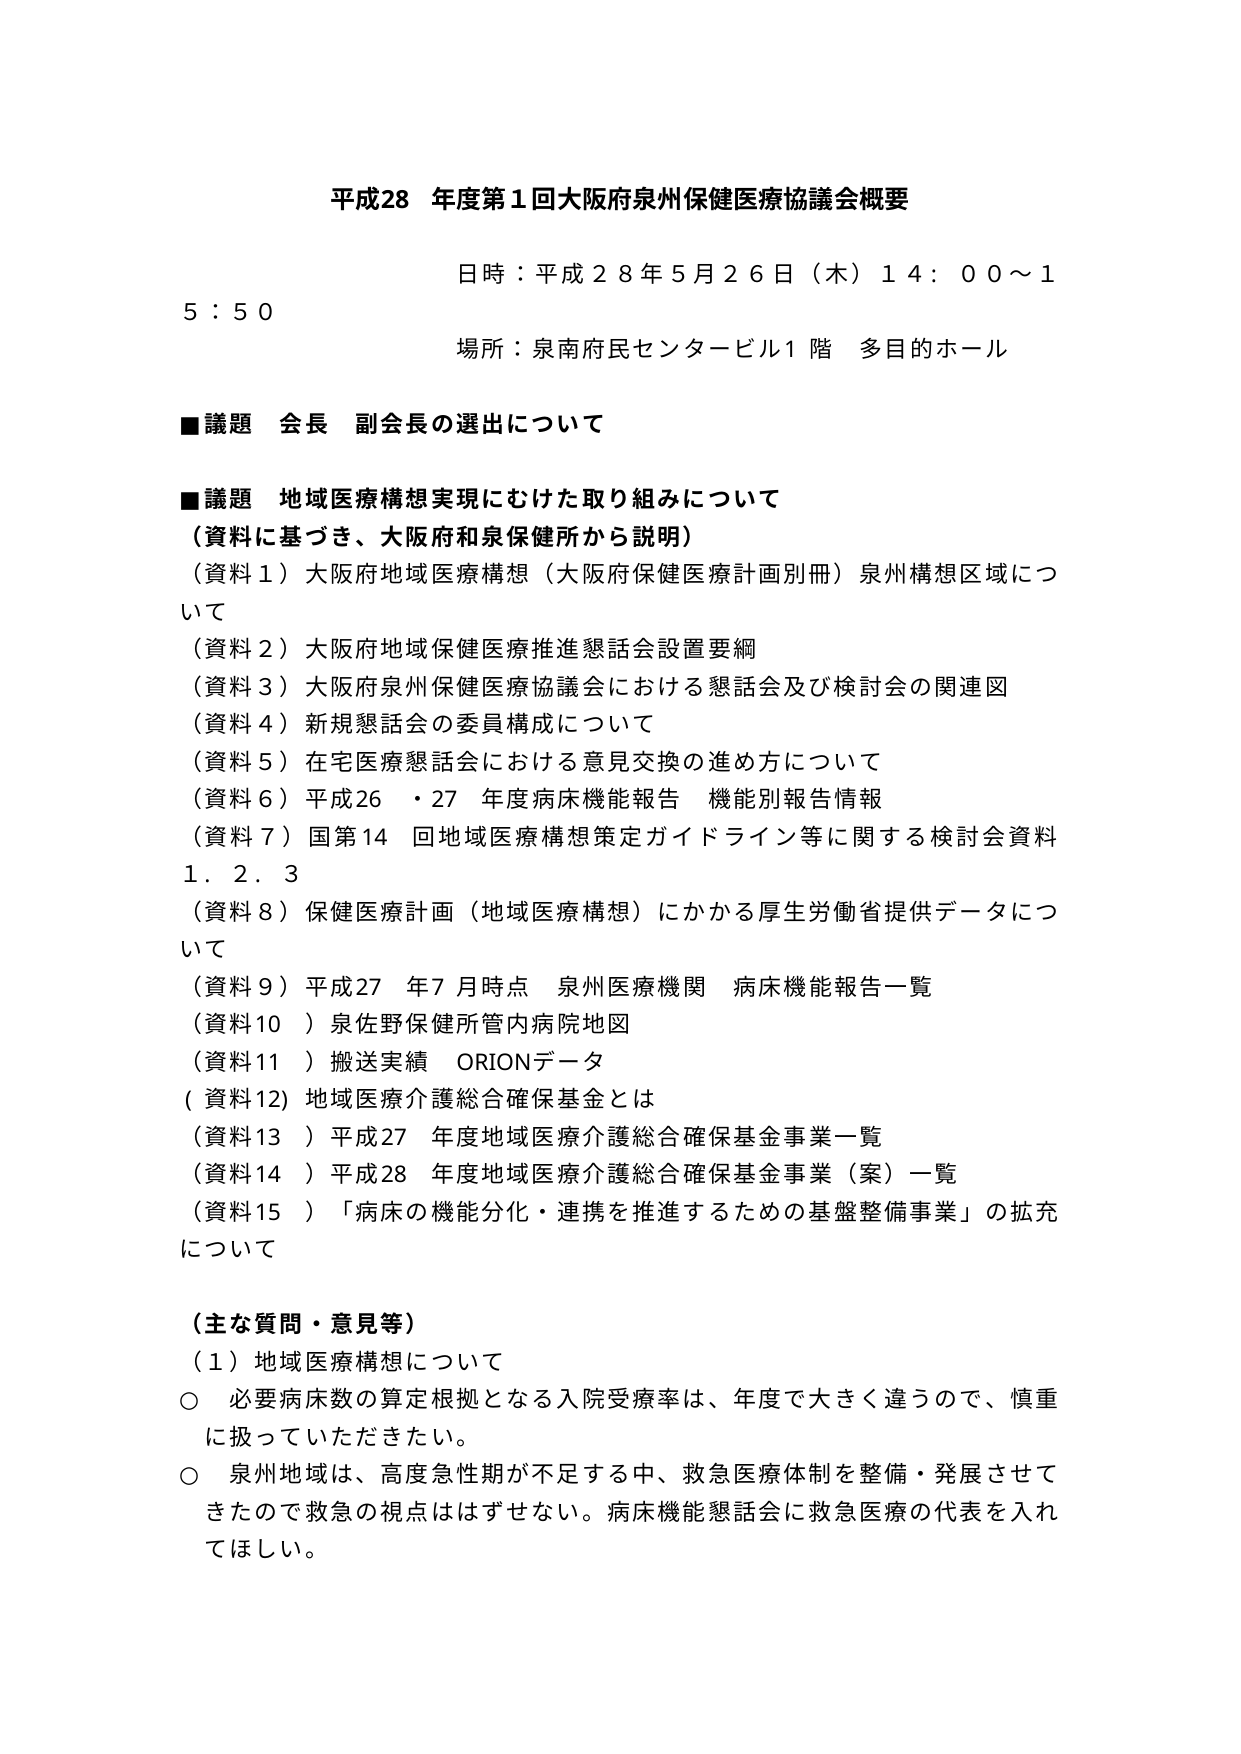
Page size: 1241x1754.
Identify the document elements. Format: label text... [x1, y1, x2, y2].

text 日時：平成２８年５月２６日（木）１４:００～１５：５０ [179, 254, 1061, 329]
text （資料６）平成26・27年度病床機能報告 機能別報告情報 [179, 779, 1061, 817]
text ■議題 地域医療構想実現にむけた取り組みについて [179, 479, 1061, 517]
text ○ 必要病床数の算定根拠となる入院受療率は、年度で大きく違うので、慎重に扱っていただきたい。 [179, 1379, 1061, 1454]
text 場所：泉南府民センタービル1階 多目的ホール [179, 329, 1061, 367]
text （資料９）平成27年7月時点 泉州医療機関 病床機能報告一覧 [179, 967, 1061, 1004]
text ■議題 会長 副会長の選出について [179, 404, 1061, 442]
text ○ 泉州地域は、高度急性期が不足する中、救急医療体制を整備・発展させてきたので救急の視点ははずせない。病床機能懇話会に救急医療の代表を入れてほしい。 [179, 1454, 1061, 1567]
text （資料10）泉佐野保健所管内病院地図 [179, 1004, 1061, 1042]
text (資料12) 地域医療介護総合確保基金とは [179, 1079, 1061, 1117]
text （主な質問・意見等） [179, 1304, 1061, 1342]
text （資料に基づき、大阪府和泉保健所から説明） [179, 517, 1061, 554]
text （資料11）搬送実績 ORIONデータ [179, 1042, 1061, 1079]
text （資料３）大阪府泉州保健医療協議会における懇話会及び検討会の関連図 [179, 667, 1061, 704]
text （資料１）大阪府地域医療構想（大阪府保健医療計画別冊）泉州構想区域について [179, 554, 1061, 629]
text （資料14）平成28年度地域医療介護総合確保基金事業（案）一覧 [179, 1154, 1061, 1192]
text （資料５）在宅医療懇話会における意見交換の進め方について [179, 742, 1061, 779]
text （資料４）新規懇話会の委員構成について [179, 704, 1061, 742]
text （資料７）国第14回地域医療構想策定ガイドライン等に関する検討会資料１.２.３ [179, 817, 1061, 892]
text 平成28年度第１回大阪府泉州保健医療協議会概要 [179, 179, 1061, 217]
text （１）地域医療構想について [179, 1342, 1061, 1379]
text （資料15）「病床の機能分化・連携を推進するための基盤整備事業」の拡充について [179, 1192, 1061, 1267]
text （資料13）平成27年度地域医療介護総合確保基金事業一覧 [179, 1117, 1061, 1154]
text （資料２）大阪府地域保健医療推進懇話会設置要綱 [179, 629, 1061, 667]
text （資料８）保健医療計画（地域医療構想）にかかる厚生労働省提供データについて [179, 892, 1061, 967]
